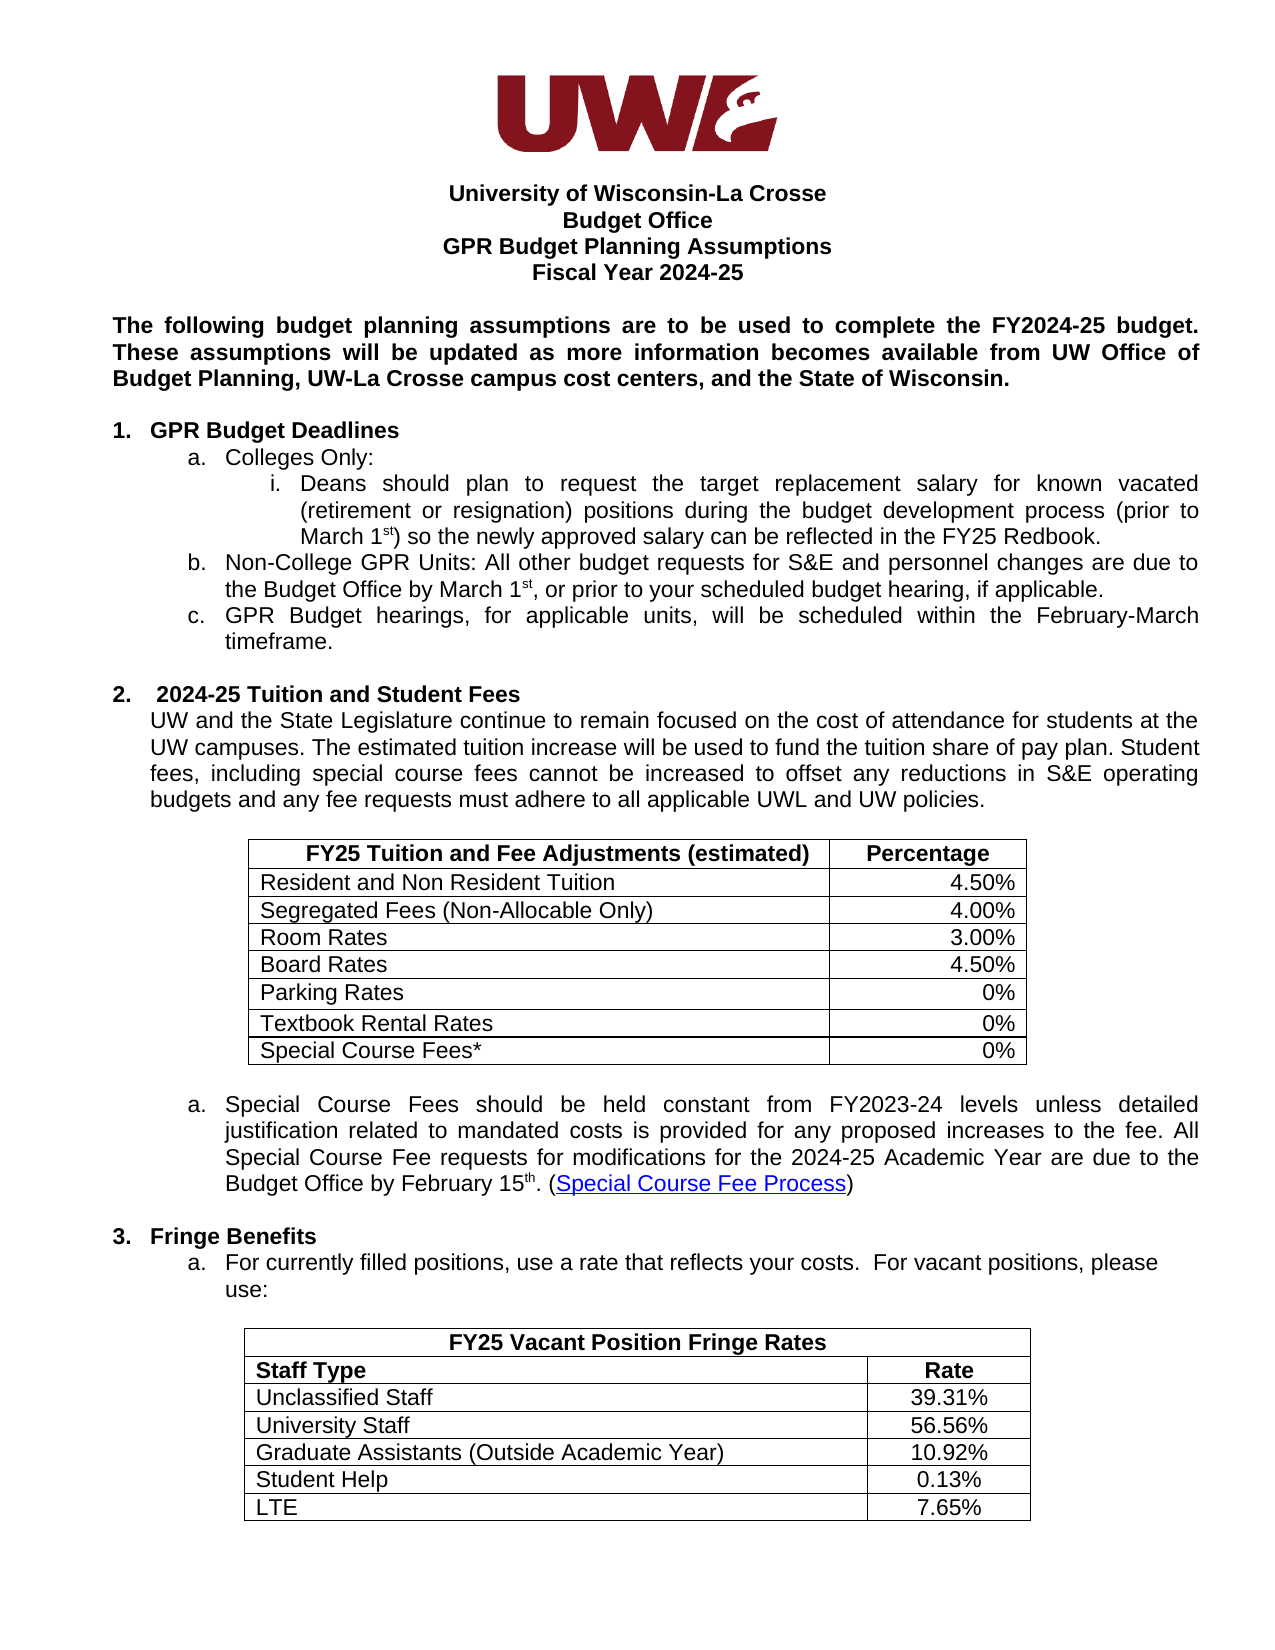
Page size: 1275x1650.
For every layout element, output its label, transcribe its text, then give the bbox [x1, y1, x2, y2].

text The following budget planning assumptions are to be used to complete the FY2024-25 budget. These assumptions will be updated as more information becomes available from UW Office of Budget Planning, UW-La Crosse campus cost centers, and the State of Wisconsin. [112, 312, 1200, 391]
table_cell 3.00% [830, 924, 1026, 950]
table_header Percentage [830, 840, 1026, 868]
table_cell 39.31% [868, 1384, 1030, 1411]
table_cell Student Help [245, 1466, 867, 1493]
table_cell Rate [868, 1357, 1030, 1383]
list For currently filled positions, use a rate that reflects your costs. For vacant positions, please use: [187, 1249, 1200, 1302]
table_cell Unclassified Staff [245, 1384, 867, 1411]
table_cell Segregated Fees (Non-Allocable Only) [249, 897, 829, 923]
list Deans should plan to request the target replacement salary for known vacated (retirement or resignation) positions during the budget development process (prior to March 1st) so the newly approved salary can be reflected in the FY25 Redbook. [281, 470, 1200, 549]
table_cell 4.50% [830, 951, 1026, 978]
table_cell Parking Rates [249, 979, 829, 1009]
list 2024-25 Tuition and Student Fees [112, 681, 1200, 707]
table_cell Room Rates [249, 924, 829, 950]
list Special Course Fees should be held constant from FY2023-24 levels unless detailed justification related to mandated costs is provided for any proposed increases to the fee. All Special Course Fee requests for modifications for the 2024-25 Academic Year are due to the Budget Office by February 15th. (Special Course Fee Process) [187, 1091, 1200, 1197]
table_cell 4.50% [830, 869, 1026, 896]
list GPR Budget Deadlines [112, 417, 1200, 444]
table_header FY25 Vacant Position Fringe Rates [245, 1329, 1030, 1356]
text UW and the State Legislature continue to remain focused on the cost of attendance for students at the UW campuses. The estimated tuition increase will be used to fund the tuition share of pay plan. Student fees, including special course fees cannot be increased to offset any reductions in S&E operating budgets and any fee requests must adhere to all applicable UWL and UW policies. [150, 707, 1200, 813]
table_cell Textbook Rental Rates [249, 1010, 829, 1036]
table_cell 0% [830, 1038, 1026, 1064]
list Non-College GPR Units: All other budget requests for S&E and personnel changes are due to the Budget Office by March 1st, or prior to your scheduled budget hearing, if applicable. [187, 549, 1200, 602]
table_cell 0% [830, 979, 1026, 1009]
table_cell 0% [830, 1010, 1026, 1036]
list Colleges Only: [187, 444, 1200, 470]
table_cell Board Rates [249, 951, 829, 978]
list GPR Budget hearings, for applicable units, will be scheduled within the February-March timeframe. [187, 602, 1200, 655]
text GPR Budget Planning Assumptions [75, 233, 1200, 259]
text University of Wisconsin-La Crosse [75, 180, 1200, 207]
table_header FY25 Tuition and Fee Adjustments (estimated) [249, 840, 829, 868]
table_cell 56.56% [868, 1412, 1030, 1438]
table_cell Staff Type [245, 1357, 867, 1383]
list Fringe Benefits [112, 1223, 1200, 1249]
text Budget Office [75, 207, 1200, 233]
table_cell 4.00% [830, 897, 1026, 923]
table_cell 0.13% [868, 1466, 1030, 1493]
table_cell University Staff [245, 1412, 867, 1438]
table_cell Resident and Non Resident Tuition [249, 869, 829, 896]
table_cell Special Course Fees* [249, 1038, 829, 1064]
text Fiscal Year 2024-25 [75, 259, 1200, 286]
table_cell 10.92% [868, 1439, 1030, 1465]
table_cell Graduate Assistants (Outside Academic Year) [245, 1439, 867, 1465]
table_cell 7.65% [868, 1494, 1030, 1520]
table_cell LTE [245, 1494, 867, 1520]
picture [496, 75, 779, 152]
